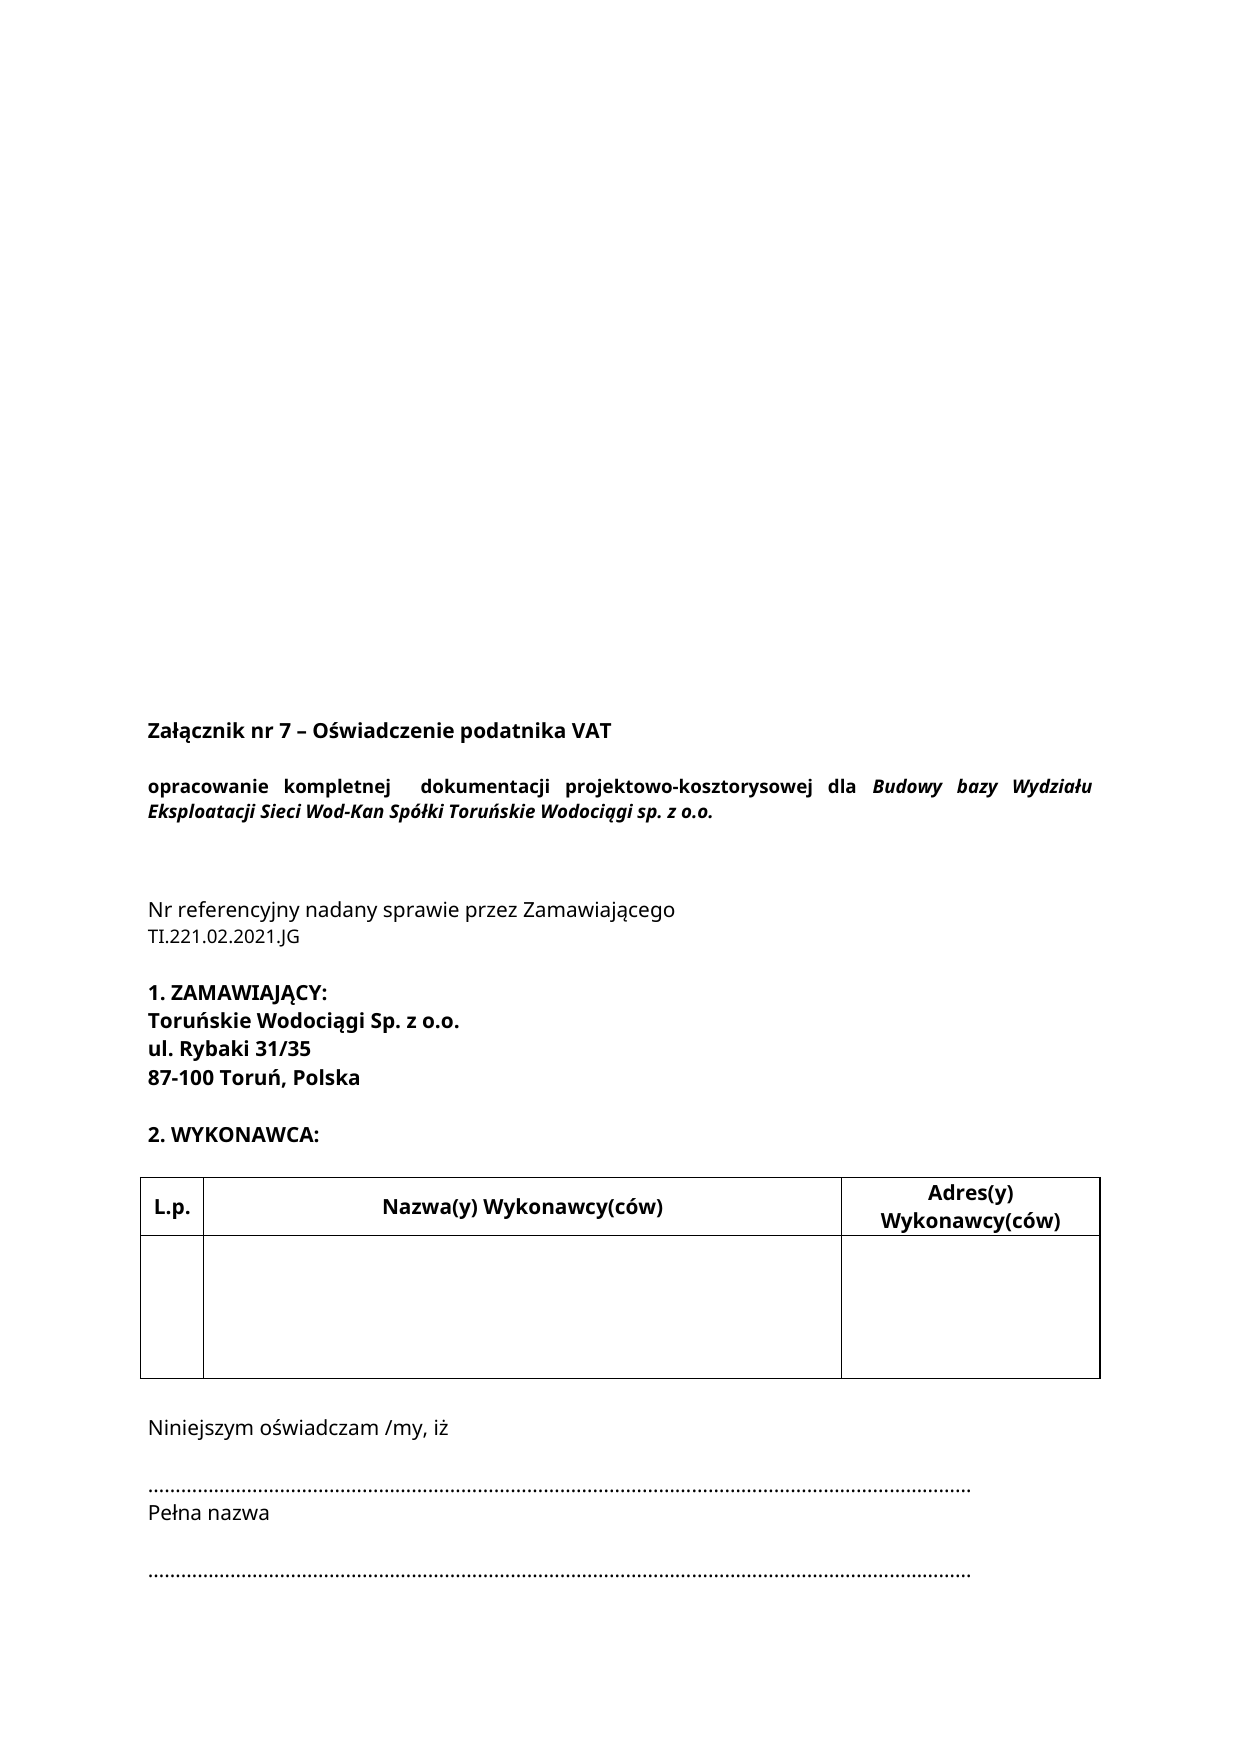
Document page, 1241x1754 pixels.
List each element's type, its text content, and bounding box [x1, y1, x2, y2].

table_header L.p. [141, 1178, 203, 1235]
table_header Nazwa(y) Wykonawcy(ców) [204, 1178, 841, 1235]
table_cell [842, 1236, 1099, 1378]
table_cell [141, 1236, 203, 1378]
table_cell [204, 1236, 841, 1378]
text 2. WYKONAWCA: [148, 1120, 1093, 1148]
text Niniejszym oświadczam /my, iż [148, 1413, 1093, 1441]
text Pełna nazwa [148, 1498, 1093, 1527]
table_header Adres(y) Wykonawcy(ców) [842, 1178, 1099, 1235]
text Nr referencyjny nadany sprawie przez Zamawiającego [148, 895, 1093, 924]
text …………………………………………………………………………………………………………………………………… [148, 1470, 1093, 1498]
text Toruńskie Wodociągi Sp. z o.o. [148, 1006, 1093, 1034]
text …………………………………………………………………………………………………………………………………… [148, 1555, 1093, 1584]
text ul. Rybaki 31/35 87-100 Toruń, Polska [148, 1034, 1093, 1091]
text 1. ZAMAWIAJĄCY: [148, 978, 1093, 1006]
text TI.221.02.2021.JG [148, 924, 1093, 949]
text opracowanie kompletnej dokumentacji projektowo-kosztorysowej dla Budowy bazy Wydziału Eksploatacji Sieci Wod-Kan Spółki Toruńskie Wodociągi sp. z o.o. [148, 773, 1093, 824]
text Załącznik nr 7 – Oświadczenie podatnika VAT [148, 716, 1093, 745]
